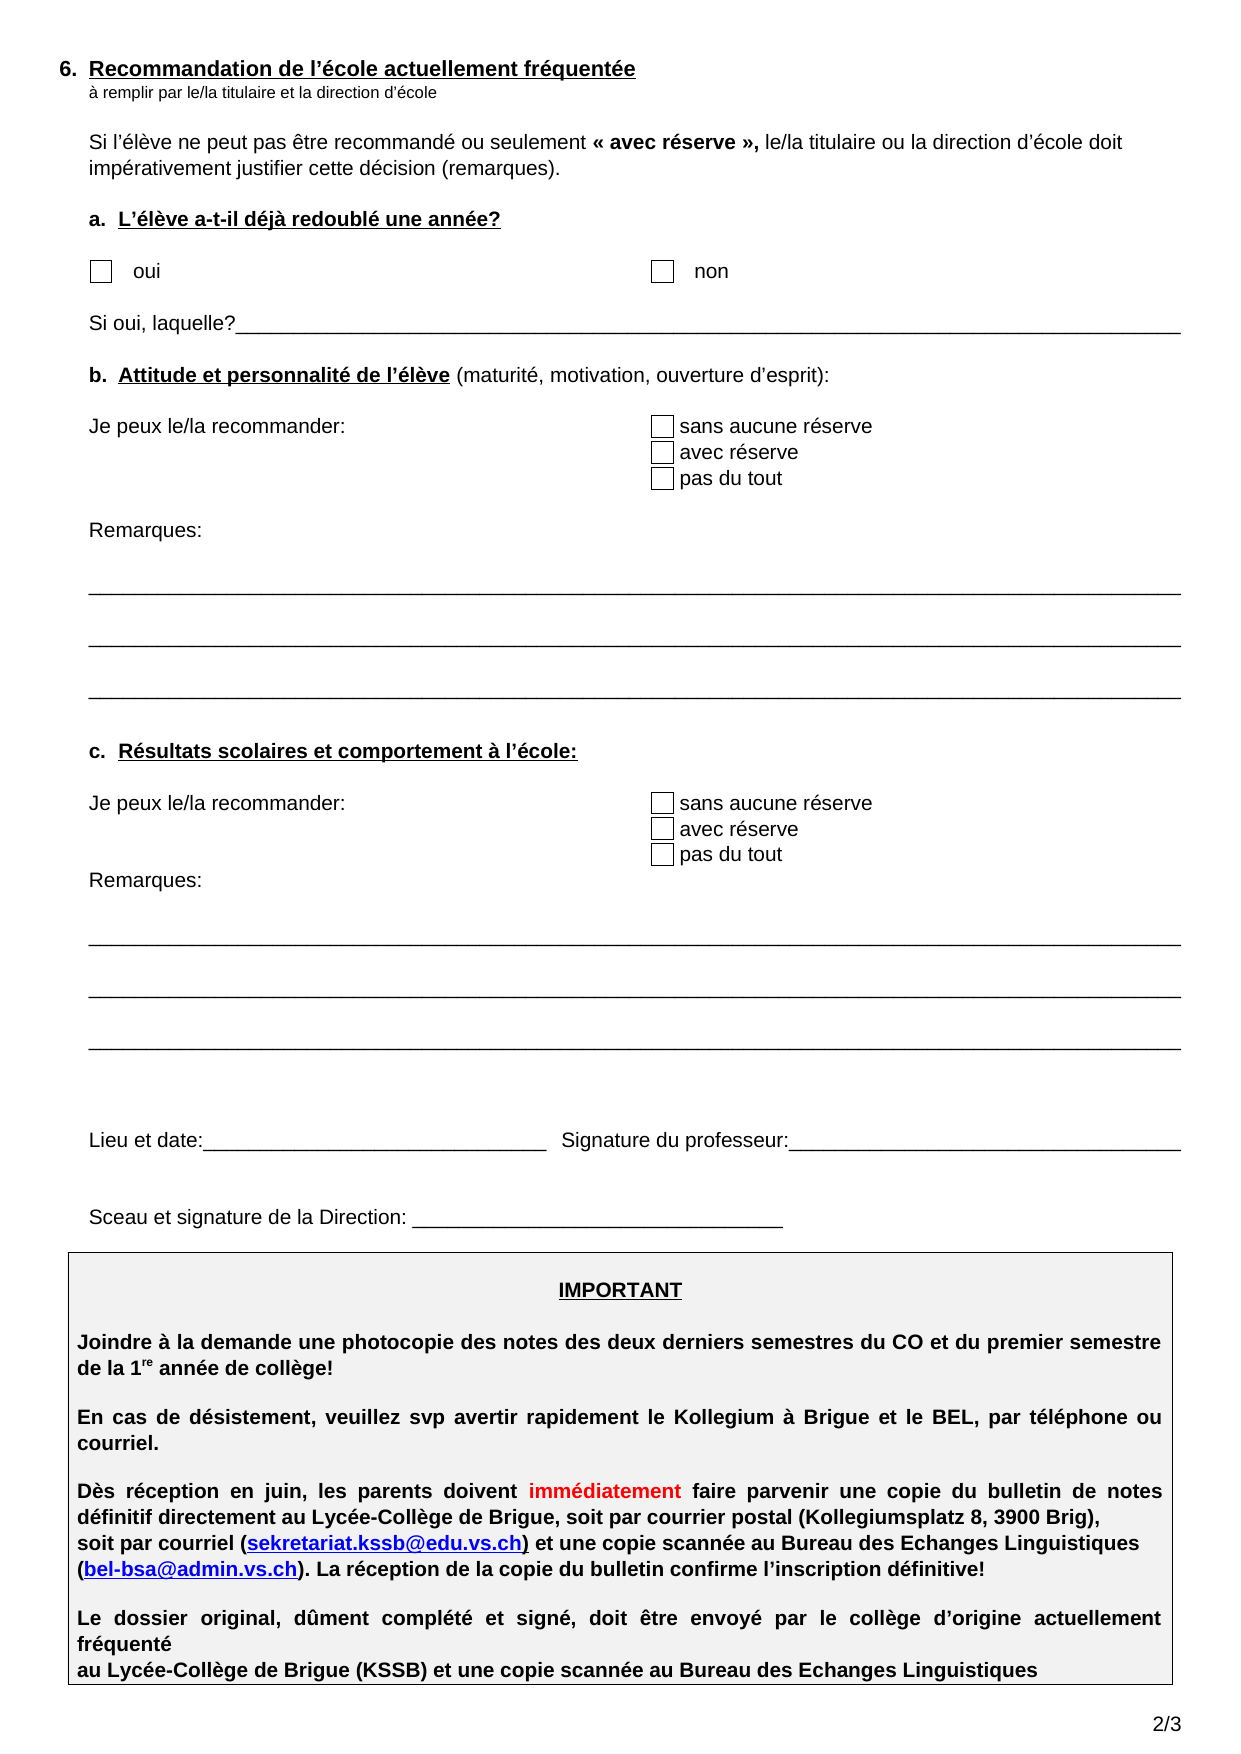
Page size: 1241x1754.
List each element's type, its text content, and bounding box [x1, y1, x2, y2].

text soit par courriel (sekretariat.kssb@edu.vs.ch) et une copie scannée au Bureau des Echanges Linguistiques [69, 1528, 1172, 1554]
text oui non [89, 259, 1181, 283]
list Remarques: [89, 517, 1181, 541]
list Remarques: [89, 868, 1181, 892]
text pas du tout [458, 842, 1181, 866]
text au Lycée-Collège de Brigue (KSSB) et une copie scannée au Bureau des Echanges Linguistiques [69, 1654, 1172, 1684]
list avec réserve [118, 440, 1181, 464]
text Joindre à la demande une photocopie des notes des deux derniers semestres du CO et du premier semestre de la 1re année de collège! [69, 1326, 1172, 1378]
list Je peux le/la recommander: sans aucune réserve [89, 414, 1181, 438]
text IMPORTANT [69, 1275, 1172, 1301]
text (bel-bsa@admin.vs.ch). La réception de la copie du bulletin confirme l’inscription définitive! [69, 1554, 1172, 1579]
text Lieu et date: Signature du professeur: [89, 1127, 1181, 1151]
list Je peux le/la recommander: sans aucune réserve [89, 791, 1181, 814]
list Si oui, laquelle? [89, 311, 1181, 335]
text Sceau et signature de la Direction: ________________________________ [89, 1205, 1181, 1229]
text En cas de désistement, veuillez svp avertir rapidement le Kollegium à Brigue et le BEL, par téléphone ou courriel. [69, 1401, 1172, 1453]
list Recommandation de l’école actuellement fréquentée [59, 56, 1181, 81]
list Résultats scolaires et comportement à l’école: [88, 739, 1181, 763]
text pas du tout [458, 466, 1181, 490]
text Si l’élève ne peut pas être recommandé ou seulement « avec réserve », le/la titulaire ou la direction d’école doit impérativement justifier cette décision (remarques). [89, 130, 1181, 179]
text à remplir par le/la titulaire et la direction d’école [89, 83, 1181, 102]
text Dès réception en juin, les parents doivent immédiatement faire parvenir une copie du bulletin de notes définitif directement au Lycée-Collège de Brigue, soit par courrier postal (Kollegiumsplatz 8, 3900 Brig), [69, 1476, 1172, 1528]
text Le dossier original, dûment complété et signé, doit être envoyé par le collège d’origine actuellement fréquenté [69, 1603, 1172, 1654]
list Attitude et personnalité de l’élève (maturité, motivation, ouverture d’esprit): [89, 362, 1181, 386]
list avec réserve [118, 816, 1181, 840]
list L’élève a-t-il déjà redoublé une année? [89, 207, 1181, 231]
